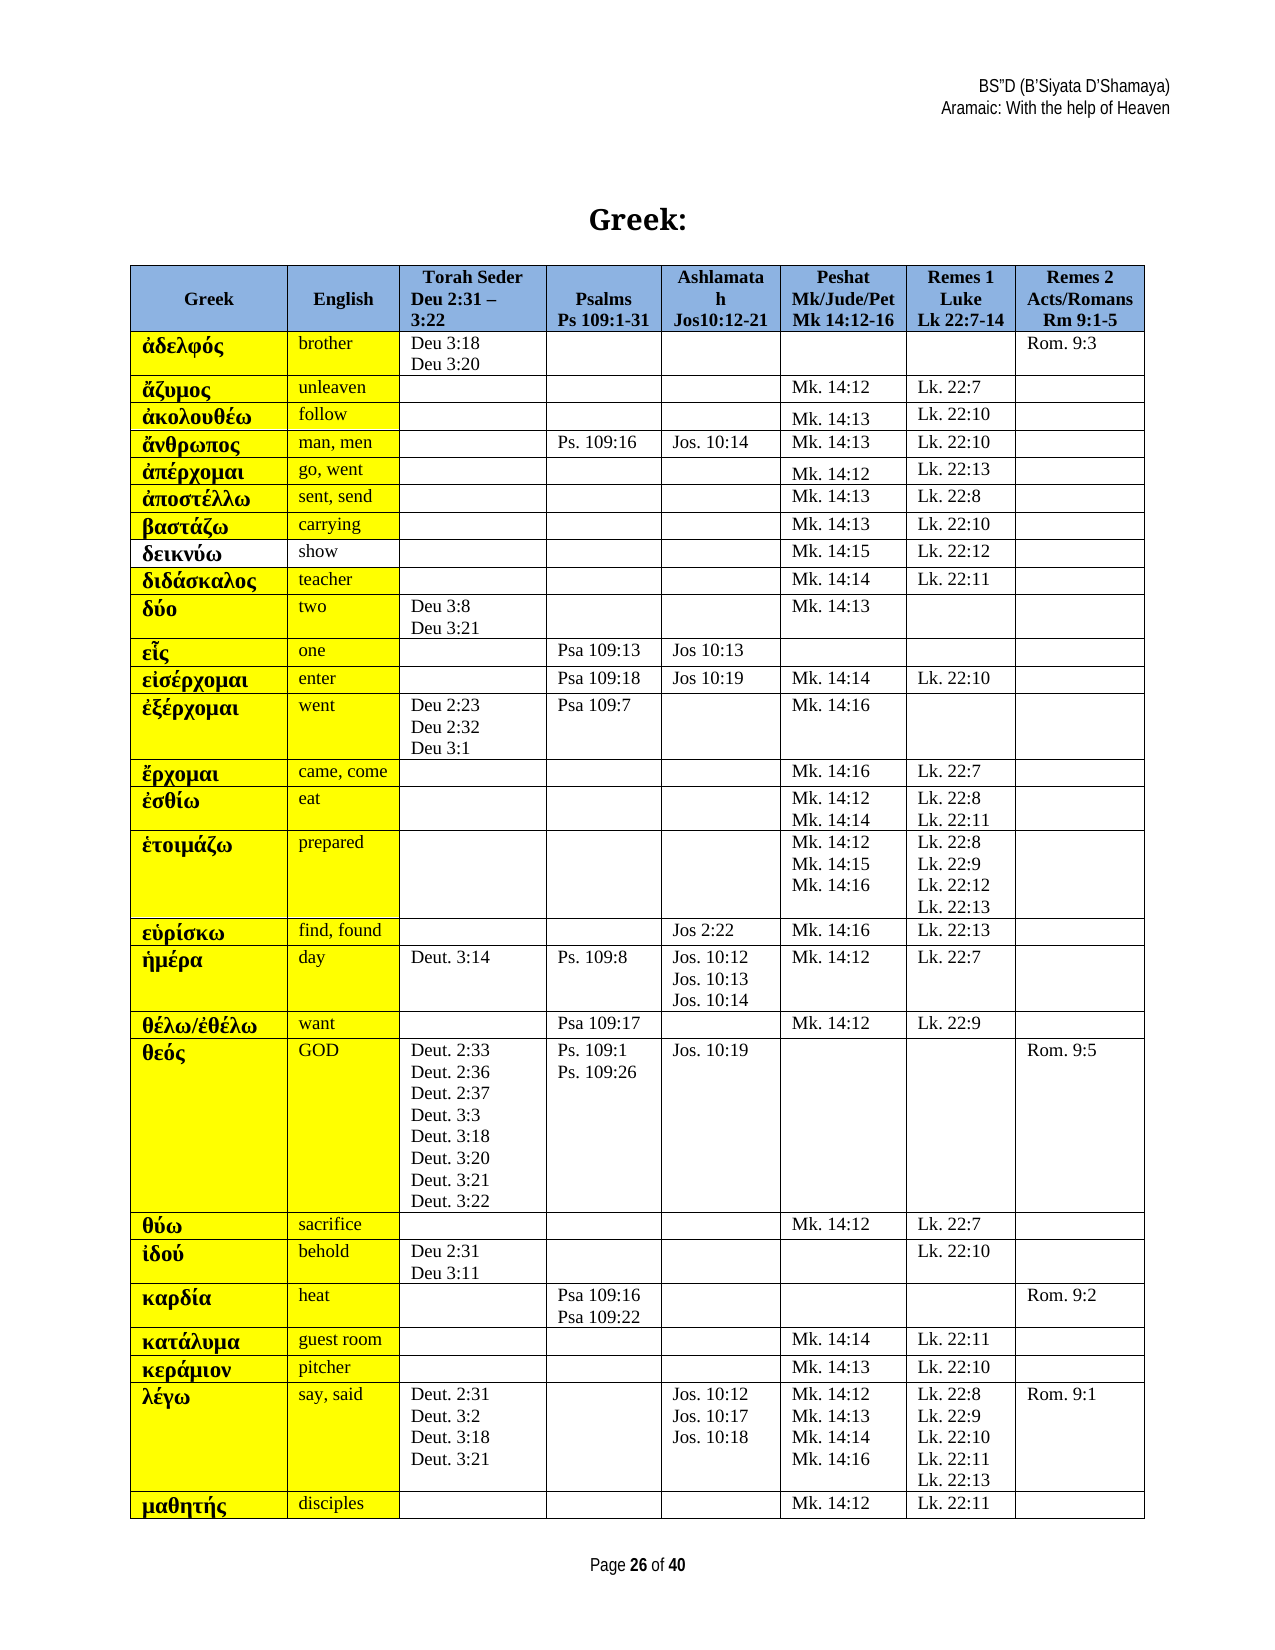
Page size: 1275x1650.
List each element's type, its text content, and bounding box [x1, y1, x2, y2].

table_cell [547, 540, 661, 567]
table_cell θύω [131, 1213, 287, 1239]
table_cell ἀκολουθέω [131, 403, 287, 429]
table_cell find, found [288, 919, 399, 945]
table_cell [547, 1356, 661, 1382]
table_cell Lk. 22:10 [907, 403, 1015, 429]
table_cell Mk. 14:16 [781, 694, 906, 759]
table_cell Mk. 14:13 [781, 595, 906, 638]
table_cell [547, 403, 661, 429]
table_cell [400, 667, 546, 693]
table_cell [400, 376, 546, 402]
table_cell θέλω/ἐθέλω [131, 1012, 287, 1038]
table_cell [400, 1213, 546, 1239]
table_cell [547, 919, 661, 945]
table_cell [400, 760, 546, 786]
table_cell Lk. 22:8 Lk. 22:9 Lk. 22:12 Lk. 22:13 [907, 831, 1015, 917]
table_cell behold [288, 1240, 399, 1283]
table_cell Lk. 22:10 [907, 431, 1015, 457]
table_cell [547, 787, 661, 830]
table_cell [662, 1284, 780, 1327]
table_cell Deu 2:23 Deu 2:32 Deu 3:1 [400, 694, 546, 759]
table_cell say, said [288, 1383, 399, 1491]
table_cell Lk. 22:13 [907, 919, 1015, 945]
table_cell [1016, 1492, 1144, 1518]
table_cell [662, 513, 780, 539]
table_cell Deut. 2:31 Deut. 3:2 Deut. 3:18 Deut. 3:21 [400, 1383, 546, 1491]
table_cell [1016, 831, 1144, 917]
table_cell δύο [131, 595, 287, 638]
table_cell went [288, 694, 399, 759]
table_cell [547, 595, 661, 638]
table_cell Mk. 14:16 [781, 760, 906, 786]
table_cell [781, 332, 906, 375]
table_cell [662, 831, 780, 917]
table_cell ἀπέρχομαι [131, 458, 287, 484]
table_cell man, men [288, 431, 399, 457]
table_cell Mk. 14:16 [781, 919, 906, 945]
table_cell follow [288, 403, 399, 429]
table_cell Jos. 10:19 [662, 1039, 780, 1212]
table_cell [1016, 1356, 1144, 1382]
table_cell [547, 513, 661, 539]
table_cell [1016, 694, 1144, 759]
table_cell [400, 919, 546, 945]
table_cell [662, 595, 780, 638]
table_cell Mk. 14:12 [781, 376, 906, 402]
table_cell Lk. 22:8 Lk. 22:11 [907, 787, 1015, 830]
table_cell [547, 1240, 661, 1283]
table_cell [547, 332, 661, 375]
table_cell [400, 831, 546, 917]
table_cell Ps. 109:8 [547, 946, 661, 1011]
table_cell show [288, 540, 399, 567]
table_cell [662, 1240, 780, 1283]
table_cell [400, 568, 546, 594]
table_cell Mk. 14:12 Mk. 14:15 Mk. 14:16 [781, 831, 906, 917]
table_cell [662, 694, 780, 759]
table_cell [781, 1039, 906, 1212]
table_cell Lk. 22:12 [907, 540, 1015, 567]
table_cell brother [288, 332, 399, 375]
table_cell Lk. 22:11 [907, 1328, 1015, 1355]
table_cell [662, 540, 780, 567]
table_header Greek [131, 266, 287, 331]
table_cell Mk. 14:13 [781, 403, 906, 429]
table_cell [400, 639, 546, 666]
table_cell [662, 376, 780, 402]
table_cell [1016, 376, 1144, 402]
table_cell sent, send [288, 485, 399, 512]
table_cell εὑρίσκω [131, 919, 287, 945]
table_cell Lk. 22:10 [907, 667, 1015, 693]
table_cell Psa 109:7 [547, 694, 661, 759]
table_cell [781, 639, 906, 666]
table_cell Deut. 2:33 Deut. 2:36 Deut. 2:37 Deut. 3:3 Deut. 3:18 Deut. 3:20 Deut. 3:21 Deut. 3:22 [400, 1039, 546, 1212]
table_header Psalms Ps 109:1-31 [547, 266, 661, 331]
table_cell [400, 1012, 546, 1038]
table_cell heat [288, 1284, 399, 1327]
table_cell Rom. 9:1 [1016, 1383, 1144, 1491]
table_cell Jos 10:13 [662, 639, 780, 666]
table_header Torah Seder Deu 2:31 – 3:22 [400, 266, 546, 331]
table_cell διδάσκαλος [131, 568, 287, 594]
table_cell Psa 109:17 [547, 1012, 661, 1038]
table_cell Lk. 22:13 [907, 458, 1015, 484]
table_cell [547, 831, 661, 917]
table_cell Lk. 22:7 [907, 376, 1015, 402]
table_cell [1016, 946, 1144, 1011]
table_cell [907, 1039, 1015, 1212]
table_cell [400, 431, 546, 457]
table_cell want [288, 1012, 399, 1038]
table_cell [907, 332, 1015, 375]
table_cell κατάλυμα [131, 1328, 287, 1355]
table_cell carrying [288, 513, 399, 539]
table_cell disciples [288, 1492, 399, 1518]
table_cell Deu 2:31 Deu 3:11 [400, 1240, 546, 1283]
table_cell εἰσέρχομαι [131, 667, 287, 693]
table_cell GOD [288, 1039, 399, 1212]
text Greek: [105, 199, 1170, 238]
table_cell βαστάζω [131, 513, 287, 539]
table_cell pitcher [288, 1356, 399, 1382]
table_cell Psa 109:16 Psa 109:22 [547, 1284, 661, 1327]
table_cell [400, 540, 546, 567]
table_cell ἐσθίω [131, 787, 287, 830]
table_cell Lk. 22:8 Lk. 22:9 Lk. 22:10 Lk. 22:11 Lk. 22:13 [907, 1383, 1015, 1491]
table_cell Lk. 22:10 [907, 513, 1015, 539]
table_cell ἡμέρα [131, 946, 287, 1011]
table_cell [1016, 431, 1144, 457]
table_cell εἷς [131, 639, 287, 666]
table_cell teacher [288, 568, 399, 594]
table_cell Rom. 9:2 [1016, 1284, 1144, 1327]
table_cell ἄζυμος [131, 376, 287, 402]
table_cell [1016, 458, 1144, 484]
table_cell θεός [131, 1039, 287, 1212]
table_cell sacrifice [288, 1213, 399, 1239]
table_cell Lk. 22:7 [907, 946, 1015, 1011]
table_cell ἑτοιμάζω [131, 831, 287, 917]
table_cell Mk. 14:12 [781, 946, 906, 1011]
table_cell [547, 1328, 661, 1355]
table_cell Mk. 14:13 [781, 1356, 906, 1382]
table_cell Rom. 9:3 [1016, 332, 1144, 375]
table_cell [907, 595, 1015, 638]
table_cell [662, 485, 780, 512]
table_cell [1016, 639, 1144, 666]
table_cell Lk. 22:7 [907, 1213, 1015, 1239]
table_cell Mk. 14:14 [781, 1328, 906, 1355]
table_cell day [288, 946, 399, 1011]
table_cell [781, 1284, 906, 1327]
table_cell Mk. 14:13 [781, 485, 906, 512]
table_header Remes 2 Acts/Romans Rm 9:1-5 [1016, 266, 1144, 331]
table_cell [547, 485, 661, 512]
table_cell [1016, 513, 1144, 539]
table_header Ashlamatah Jos10:12-21 [662, 266, 780, 331]
table_cell δεικνύω [131, 540, 287, 567]
table_cell [662, 1356, 780, 1382]
table_cell Mk. 14:14 [781, 667, 906, 693]
table_cell [1016, 760, 1144, 786]
table_cell Psa 109:18 [547, 667, 661, 693]
table_header Peshat Mk/Jude/Pet Mk 14:12-16 [781, 266, 906, 331]
table_cell Mk. 14:13 [781, 431, 906, 457]
table_cell [1016, 568, 1144, 594]
table_cell Rom. 9:5 [1016, 1039, 1144, 1212]
table_cell [907, 1284, 1015, 1327]
table_cell ἀποστέλλω [131, 485, 287, 512]
table_cell Mk. 14:12 [781, 1012, 906, 1038]
table_cell [400, 1284, 546, 1327]
table_cell [662, 568, 780, 594]
table_cell go, went [288, 458, 399, 484]
table_cell prepared [288, 831, 399, 917]
table_cell [1016, 1328, 1144, 1355]
table_cell [907, 639, 1015, 666]
table_cell [662, 1492, 780, 1518]
table_cell Mk. 14:12 [781, 458, 906, 484]
table_cell Lk. 22:10 [907, 1356, 1015, 1382]
table_cell ἄνθρωπος [131, 431, 287, 457]
table_cell [662, 760, 780, 786]
table_cell μαθητής [131, 1492, 287, 1518]
table_cell ἰδού [131, 1240, 287, 1283]
table_cell [1016, 485, 1144, 512]
table_cell [1016, 787, 1144, 830]
table_cell Mk. 14:12 Mk. 14:13 Mk. 14:14 Mk. 14:16 [781, 1492, 906, 1518]
table_cell Jos 2:22 [662, 919, 780, 945]
table_cell [662, 1328, 780, 1355]
table_cell ἔρχομαι [131, 760, 287, 786]
table_cell Mk. 14:12 [781, 1213, 906, 1239]
table_cell λέγω [131, 1383, 287, 1491]
table_cell [907, 694, 1015, 759]
table_cell [547, 458, 661, 484]
table_cell [1016, 403, 1144, 429]
table_cell Deu 3:18 Deu 3:20 [400, 332, 546, 375]
table_cell [547, 760, 661, 786]
table_cell Deut. 3:14 [400, 946, 546, 1011]
table_cell [662, 787, 780, 830]
table_cell Mk. 14:14 [781, 568, 906, 594]
table_cell Psa 109:13 [547, 639, 661, 666]
table_header English [288, 266, 399, 331]
table_cell [400, 1328, 546, 1355]
table_cell Mk. 14:15 [781, 540, 906, 567]
table_cell [547, 1492, 661, 1518]
table_cell Lk. 22:9 [907, 1012, 1015, 1038]
table_cell κεράμιον [131, 1356, 287, 1382]
table_cell [547, 568, 661, 594]
table_cell Jos. 10:14 [662, 431, 780, 457]
table_cell enter [288, 667, 399, 693]
table_cell Deu 3:8 Deu 3:21 [400, 595, 546, 638]
table_cell Lk. 22:10 [907, 1240, 1015, 1283]
table_cell [1016, 667, 1144, 693]
table_cell [662, 1012, 780, 1038]
table_cell Lk. 22:11 [907, 568, 1015, 594]
table_cell Lk. 22:11 [907, 1492, 1015, 1518]
table_cell eat [288, 787, 399, 830]
table_cell came, come [288, 760, 399, 786]
table_cell Lk. 22:7 [907, 760, 1015, 786]
table_cell [662, 458, 780, 484]
table_cell [400, 458, 546, 484]
table_cell [1016, 1240, 1144, 1283]
table_cell Ps. 109:1 Ps. 109:26 [547, 1039, 661, 1212]
table_cell Ps. 109:16 [547, 431, 661, 457]
table_cell Jos. 10:12 Jos. 10:13 Jos. 10:14 [662, 946, 780, 1011]
table_cell ἐξέρχομαι [131, 694, 287, 759]
table_cell [400, 403, 546, 429]
table_cell [662, 403, 780, 429]
table_cell [547, 376, 661, 402]
table_cell Mk. 14:12 Mk. 14:14 [781, 787, 906, 830]
table_cell [1016, 540, 1144, 567]
table_cell unleaven [288, 376, 399, 402]
table_cell [1016, 595, 1144, 638]
table_cell [400, 1492, 546, 1518]
table_cell [662, 332, 780, 375]
table_cell guest room [288, 1328, 399, 1355]
table_cell two [288, 595, 399, 638]
table_cell [781, 1240, 906, 1283]
table_cell [400, 513, 546, 539]
table_cell ἀδελφός [131, 332, 287, 375]
table_cell [1016, 919, 1144, 945]
table_cell [1016, 1012, 1144, 1038]
table_cell [547, 1213, 661, 1239]
table_cell Jos 10:19 [662, 667, 780, 693]
table_cell Jos. 10:12 Jos. 10:17 Jos. 10:18 [662, 1383, 780, 1491]
table_cell one [288, 639, 399, 666]
table_cell [547, 1383, 661, 1491]
table_cell [1016, 1213, 1144, 1239]
table_cell Lk. 22:8 [907, 485, 1015, 512]
table_cell καρδία [131, 1284, 287, 1327]
table_header Remes 1 Luke Lk 22:7-14 [907, 266, 1015, 331]
table_cell [662, 1213, 780, 1239]
table_cell [400, 787, 546, 830]
table_cell Mk. 14:12 Mk. 14:13 Mk. 14:14 Mk. 14:16 [781, 1383, 906, 1491]
table_cell Mk. 14:13 [781, 513, 906, 539]
table_cell [400, 485, 546, 512]
table_cell [400, 1356, 546, 1382]
